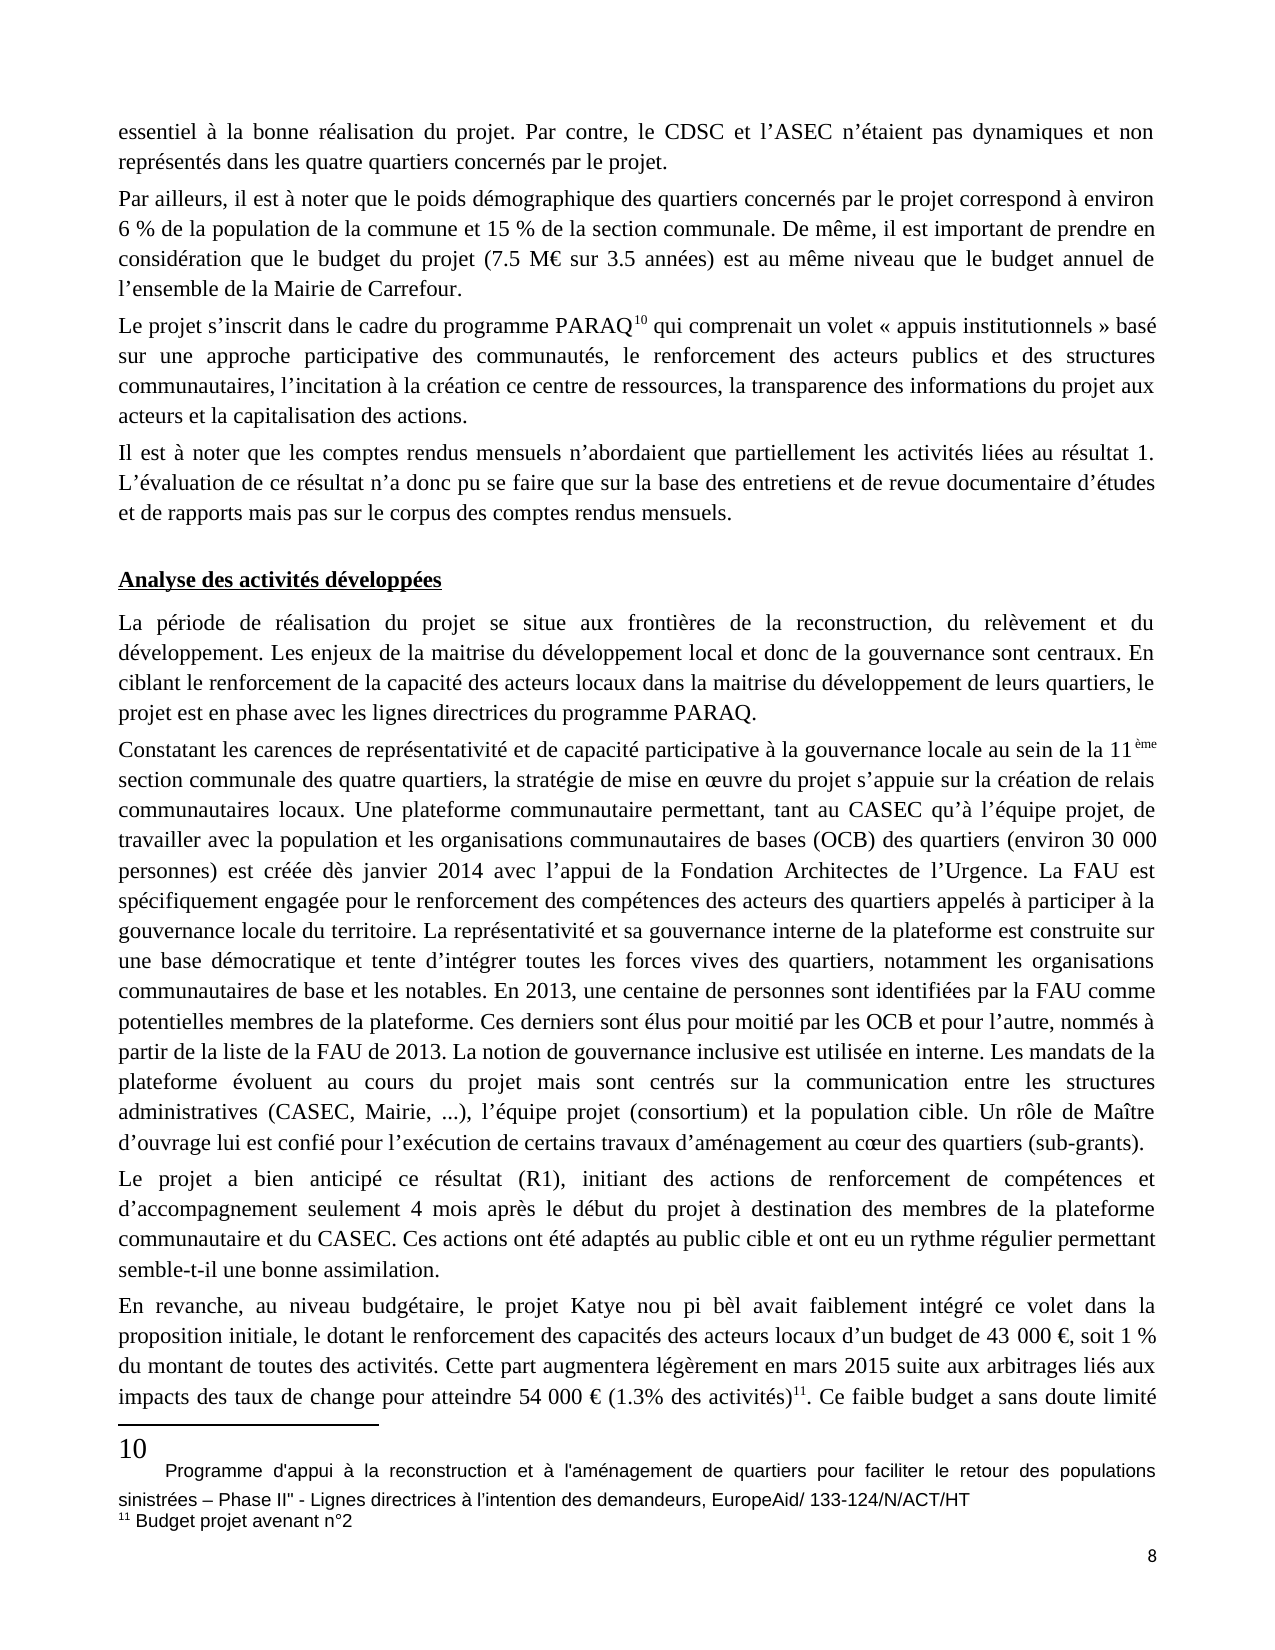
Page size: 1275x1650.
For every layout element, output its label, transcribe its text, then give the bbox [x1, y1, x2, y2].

text Constatant les carences de représentativité et de capacité participative à la gouvernance locale au sein de la 11ème section communale des quatre quartiers, la stratégie de mise en œuvre du projet s’appuie sur la création de relais communautaires locaux. Une plateforme communautaire permettant, tant au CASEC qu’à l’équipe projet, de travailler avec la population et les organisations communautaires de bases (OCB) des quartiers (environ 30 000 personnes) est créée dès janvier 2014 avec l’appui de la Fondation Architectes de l’Urgence. La FAU est spécifiquement engagée pour le renforcement des compétences des acteurs des quartiers appelés à participer à la gouvernance locale du territoire. La représentativité et sa gouvernance interne de la plateforme est construite sur une base démocratique et tente d’intégrer toutes les forces vives des quartiers, notamment les organisations communautaires de base et les notables. En 2013, une centaine de personnes sont identifiées par la FAU comme potentielles membres de la plateforme. Ces derniers sont élus pour moitié par les OCB et pour l’autre, nommés à partir de la liste de la FAU de 2013. La notion de gouvernance inclusive est utilisée en interne. Les mandats de la plateforme évoluent au cours du projet mais sont centrés sur la communication entre les structures administratives (CASEC, Mairie, ...), l’équipe projet (consortium) et la population cible. Un rôle de Maître d’ouvrage lui est confié pour l’exécution de certains travaux d’aménagement au cœur des quartiers (sub-grants). [118, 736, 1157, 1155]
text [118, 1292, 1157, 1409]
text Il est à noter que les comptes rendus mensuels n’abordaient que partiellement les activités liées au résultat 1. L’évaluation de ce résultat n’a donc pu se faire que sur la base des entretiens et de revue documentaire d’études et de rapports mais pas sur le corpus des comptes rendus mensuels. [118, 439, 1157, 526]
text Par ailleurs, il est à noter que le poids démographique des quartiers concernés par le projet correspond à environ 6 % de la population de la commune et 15 % de la section communale. De même, il est important de prendre en considération que le budget du projet (7.5 M€ sur 3.5 années) est au même niveau que le budget annuel de l’ensemble de la Mairie de Carrefour. [118, 185, 1157, 302]
text La période de réalisation du projet se situe aux frontières de la reconstruction, du relèvement et du développement. Les enjeux de la maitrise du développement local et donc de la gouvernance sont centraux. En ciblant le renforcement de la capacité des acteurs locaux dans la maitrise du développement de leurs quartiers, le projet est en phase avec les lignes directrices du programme PARAQ. [118, 609, 1157, 726]
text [118, 118, 1157, 175]
text Le projet a bien anticipé ce résultat (R1), initiant des actions de renforcement de compétences et d’accompagnement seulement 4 mois après le début du projet à destination des membres de la plateforme communautaire et du CASEC. Ces actions ont été adaptés au public cible et ont eu un rythme régulier permettant semble-t-il une bonne assimilation. [118, 1165, 1157, 1282]
text Le projet s’inscrit dans le cadre du programme PARAQ qui comprenait un volet « appuis institutionnels » basé sur une approche participative des communautés, le renforcement des acteurs publics et des structures communautaires, l’incitation à la création ce centre de ressources, la transparence des informations du projet aux acteurs et la capitalisation des actions. [118, 312, 1157, 429]
text Analyse des activités développées [118, 566, 1157, 592]
